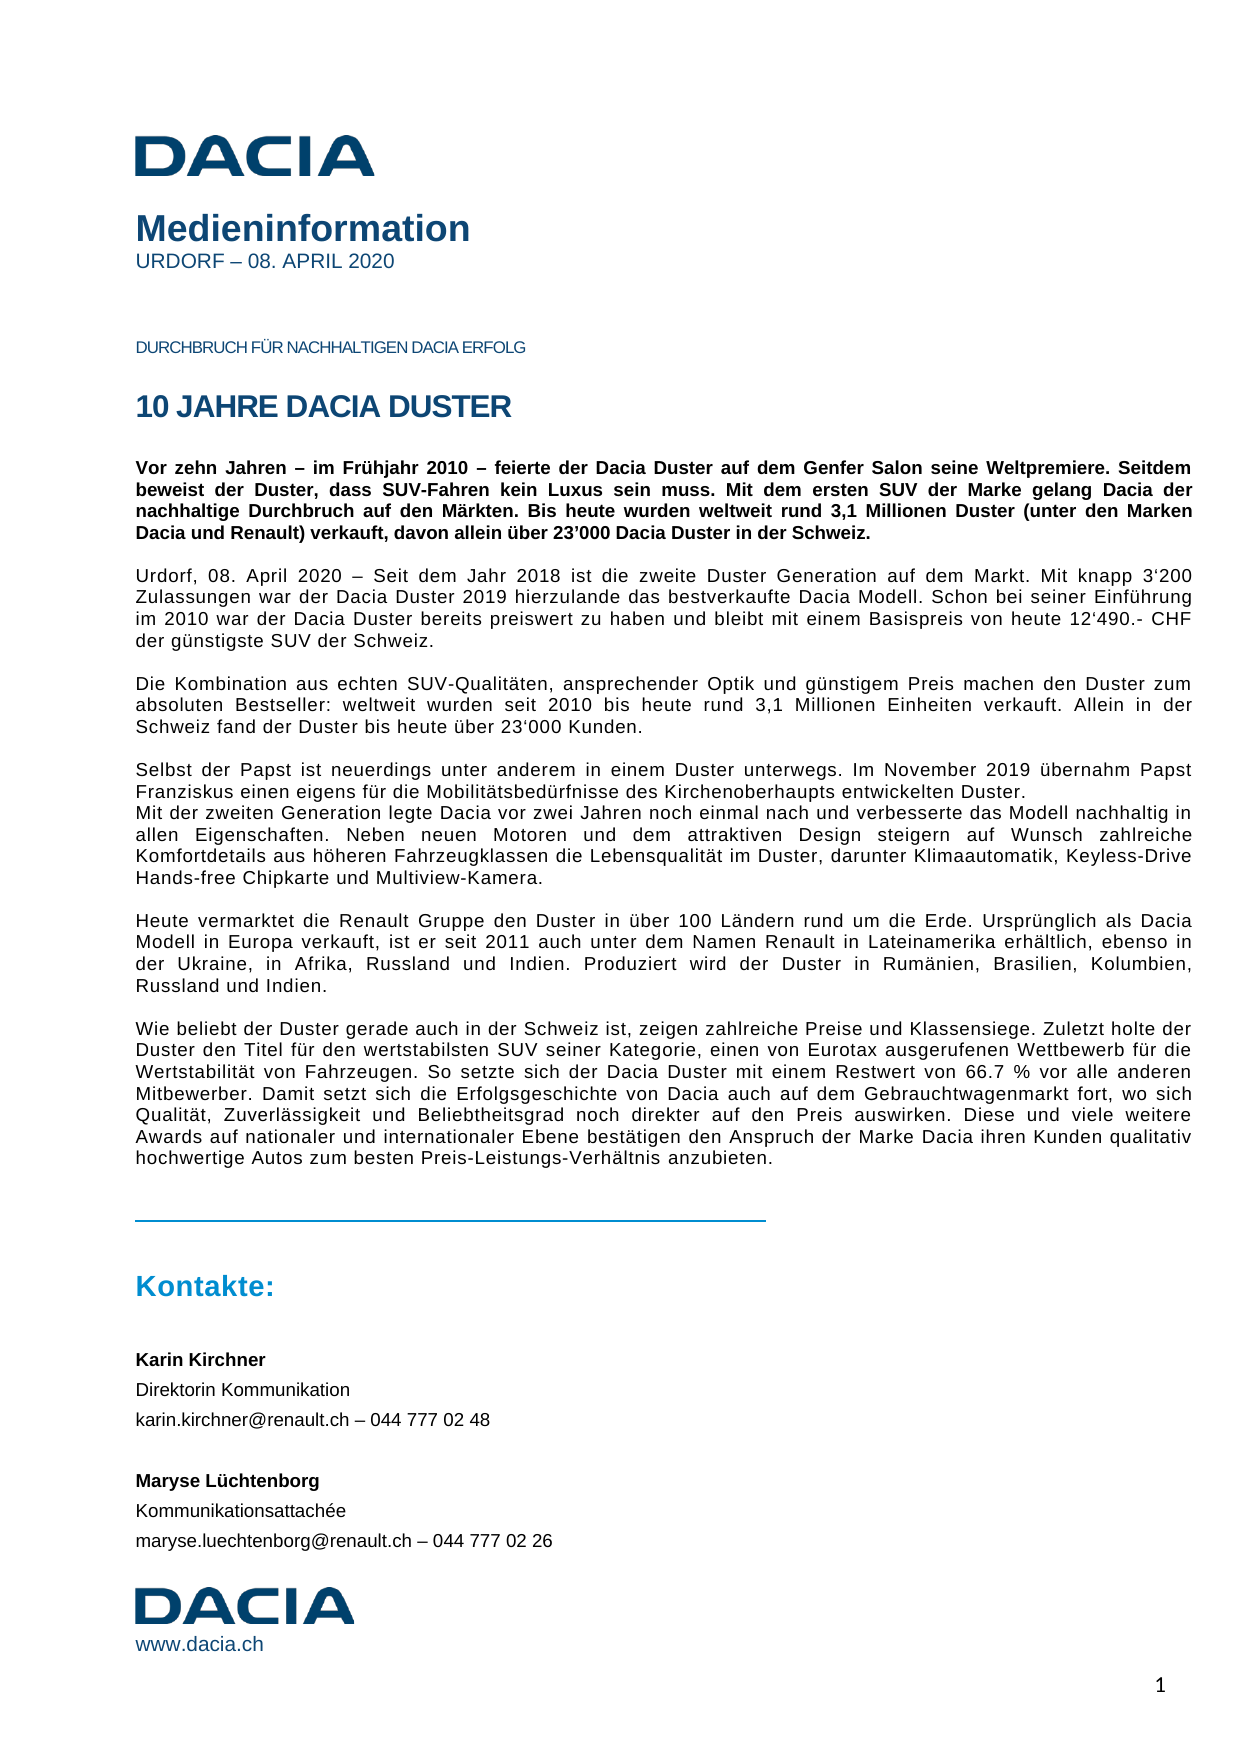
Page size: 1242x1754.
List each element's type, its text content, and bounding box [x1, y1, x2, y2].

text DURCHBRUCH FÜR NACHHALTIGEN DACIA ERFOLG [135, 323, 1194, 357]
list Kontakte: [135, 1269, 1194, 1303]
text www.dacia.ch [135, 1631, 1196, 1655]
picture [135, 1587, 355, 1624]
text Urdorf, 08. April 2020 – Seit dem Jahr 2018 ist die zweite Duster Generation auf dem Markt. Mit knapp 3‘200 Zulassungen war der Dacia Duster 2019 hierzulande das bestverkaufte Dacia Modell. Schon bei seiner Einführung im 2010 war der Dacia Duster bereits preiswert zu haben und bleibt mit einem Basispreis von heute 12‘490.- CHF der günstigste SUV der Schweiz. [135, 565, 1194, 651]
text Wie beliebt der Duster gerade auch in der Schweiz ist, zeigen zahlreiche Preise und Klassensiege. Zuletzt holte der Duster den Titel für den wertstabilsten SUV seiner Kategorie, einen von Eurotax ausgerufenen Wettbewerb für die Wertstabilität von Fahrzeugen. So setzte sich der Dacia Duster mit einem Restwert von 66.7 % vor alle anderen Mitbewerber. Damit setzt sich die Erfolgsgeschichte von Dacia auch auf dem Gebrauchtwagenmarkt fort, wo sich Qualität, Zuverlässigkeit und Beliebtheitsgrad noch direkter auf den Preis auswirken. Diese und viele weitere Awards auf nationaler und internationaler Ebene bestätigen den Anspruch der Marke Dacia ihren Kunden qualitativ hochwertige Autos zum besten Preis-Leistungs-Verhältnis anzubieten. [135, 1018, 1194, 1168]
text Direktorin Kommunikation [135, 1370, 1194, 1401]
text Karin Kirchner [135, 1340, 1194, 1370]
text maryse.luechtenborg@renault.ch – 044 777 02 26 [135, 1521, 1194, 1552]
text Selbst der Papst ist neuerdings unter anderem in einem Duster unterwegs. Im November 2019 übernahm Papst Franziskus einen eigens für die Mobilitätsbedürfnisse des Kirchenoberhaupts entwickelten Duster. [135, 759, 1194, 802]
picture [135, 135, 375, 176]
text Kommunikationsattachée [135, 1491, 1194, 1521]
text URDORF – 08. APRIL 2020 [135, 249, 1194, 273]
text Maryse Lüchtenborg [135, 1461, 1194, 1491]
text Medieninformation [135, 206, 1194, 249]
text Heute vermarktet die Renault Gruppe den Duster in über 100 Ländern rund um die Erde. Ursprünglich als Dacia Modell in Europa verkauft, ist er seit 2011 auch unter dem Namen Renault in Lateinamerika erhältlich, ebenso in der Ukraine, in Afrika, Russland und Indien. Produziert wird der Duster in Rumänien, Brasilien, Kolumbien, Russland und Indien. [135, 910, 1194, 996]
text Vor zehn Jahren – im Frühjahr 2010 – feierte der Dacia Duster auf dem Genfer Salon seine Weltpremiere. Seitdem beweist der Duster, dass SUV-Fahren kein Luxus sein muss. Mit dem ersten SUV der Marke gelang Dacia der nachhaltige Durchbruch auf den Märkten. Bis heute wurden weltweit rund 3,1 Millionen Duster (unter den Marken Dacia und Renault) verkauft, davon allein über 23’000 Dacia Duster in der Schweiz. [135, 457, 1194, 543]
text karin.kirchner@renault.ch – 044 777 02 48 [135, 1401, 1194, 1431]
text Mit der zweiten Generation legte Dacia vor zwei Jahren noch einmal nach und verbesserte das Modell nachhaltig in allen Eigenschaften. Neben neuen Motoren und dem attraktiven Design steigern auf Wunsch zahlreiche Komfortdetails aus höheren Fahrzeugklassen die Lebensqualität im Duster, darunter Klimaautomatik, Keyless-Drive Hands-free Chipkarte und Multiview-Kamera. [135, 802, 1194, 888]
text Die Kombination aus echten SUV-Qualitäten, ansprechender Optik und günstigem Preis machen den Duster zum absoluten Bestseller: weltweit wurden seit 2010 bis heute rund 3,1 Millionen Einheiten verkauft. Allein in der Schweiz fand der Duster bis heute über 23‘000 Kunden. [135, 673, 1194, 737]
text 10 JAHRE DACIA DUSTER [135, 362, 1194, 424]
